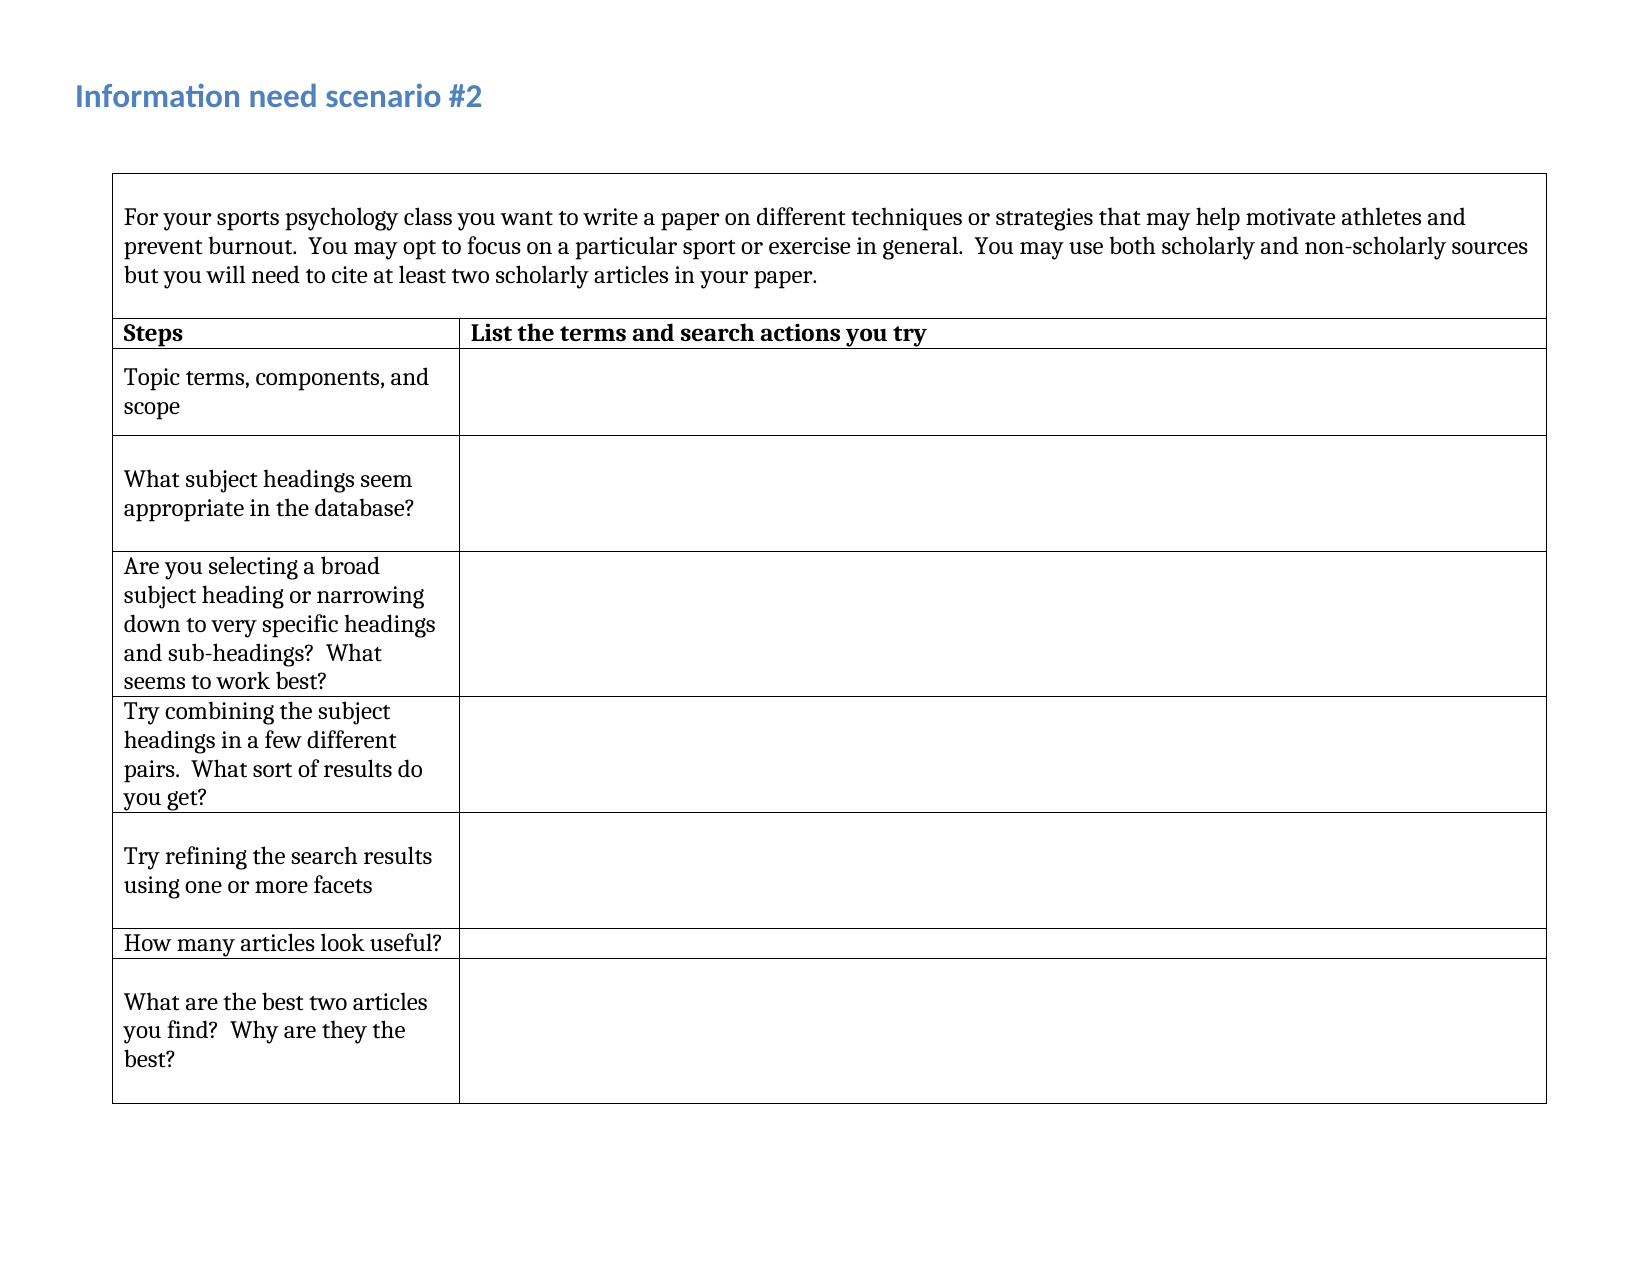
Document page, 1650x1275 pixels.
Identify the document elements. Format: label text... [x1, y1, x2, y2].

table_cell [460, 813, 1546, 928]
table_cell List the terms and search actions you try [460, 319, 1546, 348]
table_cell Try refining the search results using one or more facets [113, 813, 459, 928]
table_cell Topic terms, components, and scope [113, 349, 459, 435]
table_cell What subject headings seem appropriate in the database? [113, 436, 459, 551]
table_cell [460, 552, 1546, 696]
table_cell [460, 697, 1546, 812]
table_cell What are the best two articles you find? Why are they the best? [113, 959, 459, 1103]
table_cell Try combining the subject headings in a few different pairs. What sort of results do you get? [113, 697, 459, 812]
table_cell [460, 436, 1546, 551]
table_cell Steps [113, 319, 459, 348]
table_cell [460, 959, 1546, 1103]
table_cell Are you selecting a broad subject heading or narrowing down to very specific headings and sub-headings? What seems to work best? [113, 552, 459, 696]
table_header For your sports psychology class you want to write a paper on different techniques or strategies that may help motivate athletes and prevent burnout. You may opt to focus on a particular sport or exercise in general. You may use both scholarly and non-scholarly sources but you will need to cite at least two scholarly articles in your paper. [113, 174, 1546, 318]
table_cell How many articles look useful? [113, 929, 459, 958]
table_cell [460, 349, 1546, 435]
subtitle Information need scenario #2 [75, 75, 1575, 116]
table_cell [460, 929, 1546, 958]
